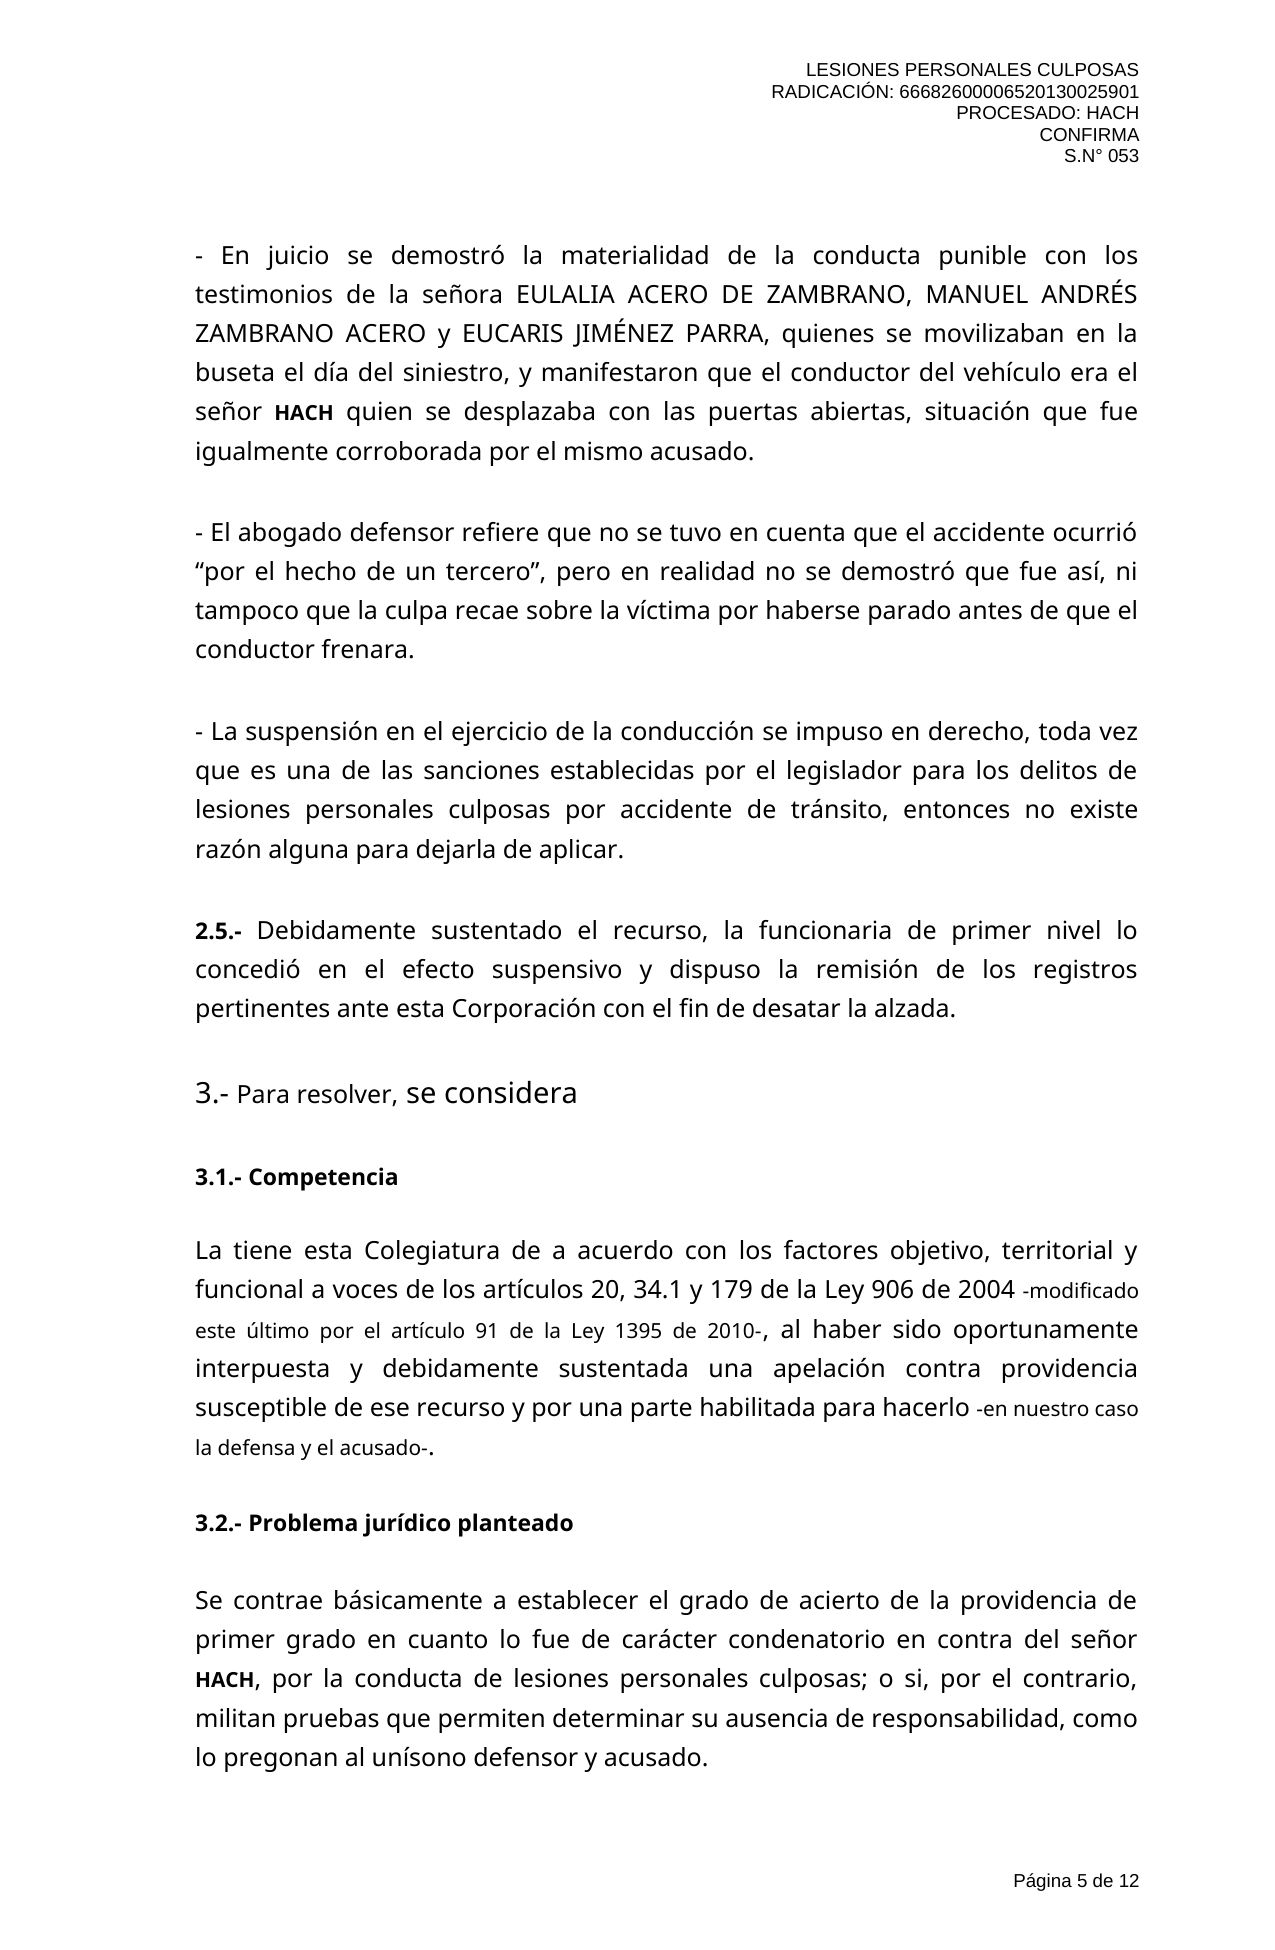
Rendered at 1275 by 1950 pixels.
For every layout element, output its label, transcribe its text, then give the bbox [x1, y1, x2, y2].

text 3.1.- Competencia [195, 1161, 1139, 1192]
text 3.- Para resolver, se considera [195, 1073, 1139, 1112]
text Se contrae básicamente a establecer el grado de acierto de la providencia de primer grado en cuanto lo fue de carácter condenatorio en contra del señor HACH, por la conducta de lesiones personales culposas; o si, por el contrario, militan pruebas que permiten determinar su ausencia de responsabilidad, como lo pregonan al unísono defensor y acusado. [195, 1583, 1139, 1773]
text - La suspensión en el ejercicio de la conducción se impuso en derecho, toda vez que es una de las sanciones establecidas por el legislador para los delitos de lesiones personales culposas por accidente de tránsito, entonces no existe razón alguna para dejarla de aplicar. [195, 714, 1139, 865]
text - En juicio se demostró la materialidad de la conducta punible con los testimonios de la señora EULALIA ACERO DE ZAMBRANO, MANUEL ANDRÉS ZAMBRANO ACERO y EUCARIS JIMÉNEZ PARRA, quienes se movilizaban en la buseta el día del siniestro, y manifestaron que el conductor del vehículo era el señor HACH quien se desplazaba con las puertas abiertas, situación que fue igualmente corroborada por el mismo acusado. [195, 237, 1139, 467]
text La tiene esta Colegiatura de a acuerdo con los factores objetivo, territorial y funcional a voces de los artículos 20, 34.1 y 179 de la Ley 906 de 2004 -modificado este último por el artículo 91 de la Ley 1395 de 2010-, al haber sido oportunamente interpuesta y debidamente sustentada una apelación contra providencia susceptible de ese recurso y por una parte habilitada para hacerlo -en nuestro caso la defensa y el acusado-. [195, 1233, 1139, 1463]
text 3.2.- Problema jurídico planteado [195, 1507, 1139, 1538]
text - El abogado defensor refiere que no se tuvo en cuenta que el accidente ocurrió “por el hecho de un tercero”, pero en realidad no se demostró que fue así, ni tampoco que la culpa recae sobre la víctima por haberse parado antes de que el conductor frenara. [195, 515, 1139, 666]
text 2.5.- Debidamente sustentado el recurso, la funcionaria de primer nivel lo concedió en el efecto suspensivo y dispuso la remisión de los registros pertinentes ante esta Corporación con el fin de desatar la alzada. [195, 913, 1139, 1025]
